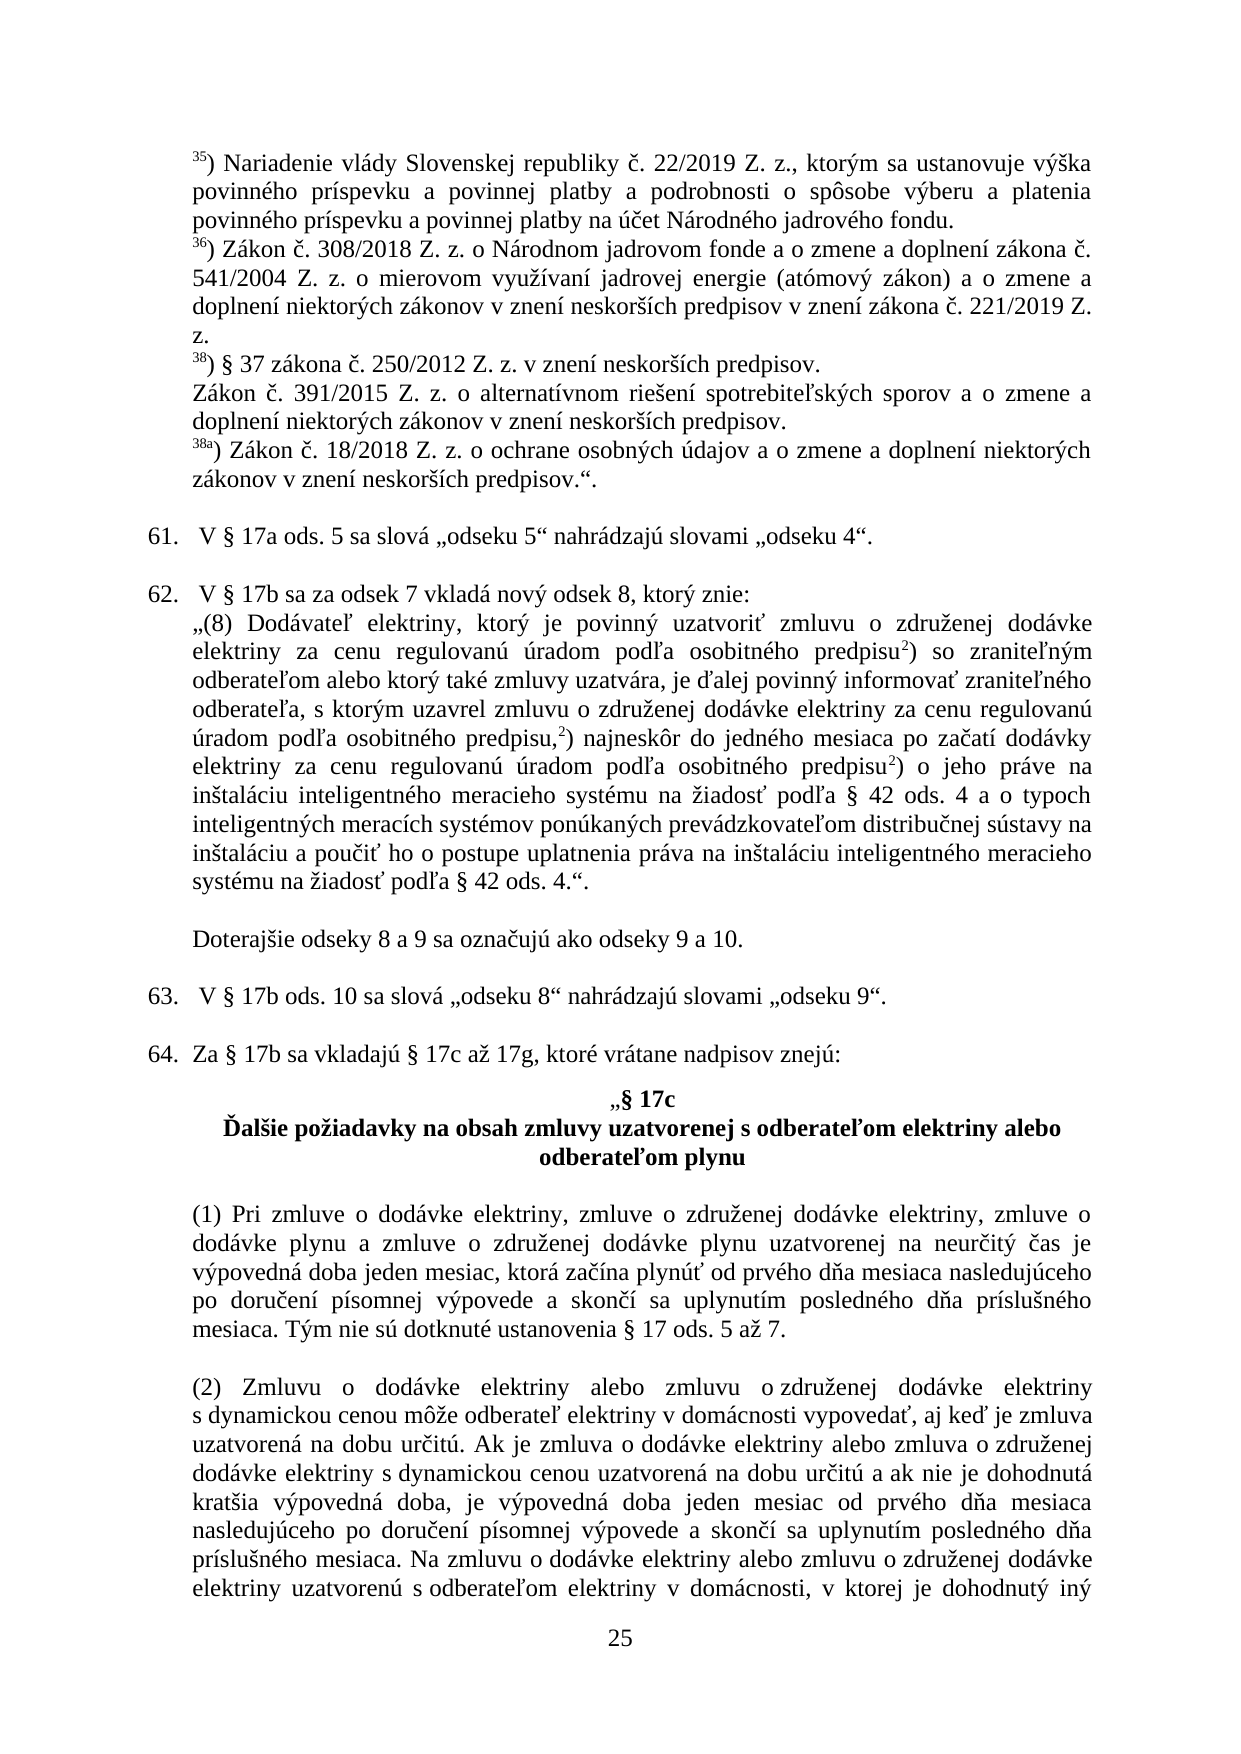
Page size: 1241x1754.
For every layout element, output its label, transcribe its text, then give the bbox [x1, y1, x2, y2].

list V § 17b ods. 10 sa slová „odseku 8“ nahrádzajú slovami „odseku 9“. [148, 981, 1093, 1010]
list 36) Zákon č. 308/2018 Z. z. o Národnom jadrovom fonde a o zmene a doplnení zákona č. 541/2004 Z. z. o mierovom využívaní jadrovej energie (atómový zákon) a o zmene a doplnení niektorých zákonov v znení neskorších predpisov v znení zákona č. 221/2019 Z. z. [192, 234, 1093, 349]
list „(8) Dodávateľ elektriny, ktorý je povinný uzatvoriť zmluvu o združenej dodávke elektriny za cenu regulovanú úradom podľa osobitného predpisu2) so zraniteľným odberateľom alebo ktorý také zmluvy uzatvára, je ďalej povinný informovať zraniteľného odberateľa, s ktorým uzavrel zmluvu o združenej dodávke elektriny za cenu regulovanú úradom podľa osobitného predpisu,2) najneskôr do jedného mesiaca po začatí dodávky elektriny za cenu regulovanú úradom podľa osobitného predpisu2) o jeho práve na inštaláciu inteligentného meracieho systému na žiadosť podľa § 42 ods. 4 a o typoch inteligentných meracích systémov ponúkaných prevádzkovateľom distribučnej sústavy na inštaláciu a poučiť ho o postupe uplatnenia práva na inštaláciu inteligentného meracieho systému na žiadosť podľa § 42 ods. 4.“. [192, 608, 1093, 895]
list V § 17b sa za odsek 7 vkladá nový odsek 8, ktorý znie: [148, 579, 1093, 608]
list 35) Nariadenie vlády Slovenskej republiky č. 22/2019 Z. z., ktorým sa ustanovuje výška povinného príspevku a povinnej platby a podrobnosti o spôsobe výberu a platenia povinného príspevku a povinnej platby na účet Národného jadrového fondu. [192, 148, 1093, 234]
subtitle „§ 17c [192, 1084, 1093, 1113]
list 38a) Zákon č. 18/2018 Z. z. o ochrane osobných údajov a o zmene a doplnení niektorých zákonov v znení neskorších predpisov.“. [192, 435, 1093, 493]
list Zákon č. 391/2015 Z. z. o alternatívnom riešení spotrebiteľských sporov a o zmene a doplnení niektorých zákonov v znení neskorších predpisov. [192, 378, 1093, 435]
list Doterajšie odseky 8 a 9 sa označujú ako odseky 9 a 10. [192, 924, 1093, 953]
list V § 17a ods. 5 sa slová „odseku 5“ nahrádzajú slovami „odseku 4“. [148, 521, 1093, 550]
list 38) § 37 zákona č. 250/2012 Z. z. v znení neskorších predpisov. [192, 349, 1093, 378]
text Ďalšie požiadavky na obsah zmluvy uzatvorenej s odberateľom elektriny alebo odberateľom plynu [192, 1113, 1093, 1171]
text (1) Pri zmluve o dodávke elektriny, zmluve o združenej dodávke elektriny, zmluve o dodávke plynu a zmluve o združenej dodávke plynu uzatvorenej na neurčitý čas je výpovedná doba jeden mesiac, ktorá začína plynúť od prvého dňa mesiaca nasledujúceho po doručení písomnej výpovede a skončí sa uplynutím posledného dňa príslušného mesiaca. Tým nie sú dotknuté ustanovenia § 17 ods. 5 až 7. [192, 1199, 1093, 1343]
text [192, 1372, 1093, 1602]
list Za § 17b sa vkladajú § 17c až 17g, ktoré vrátane nadpisov znejú: [148, 1039, 1093, 1068]
